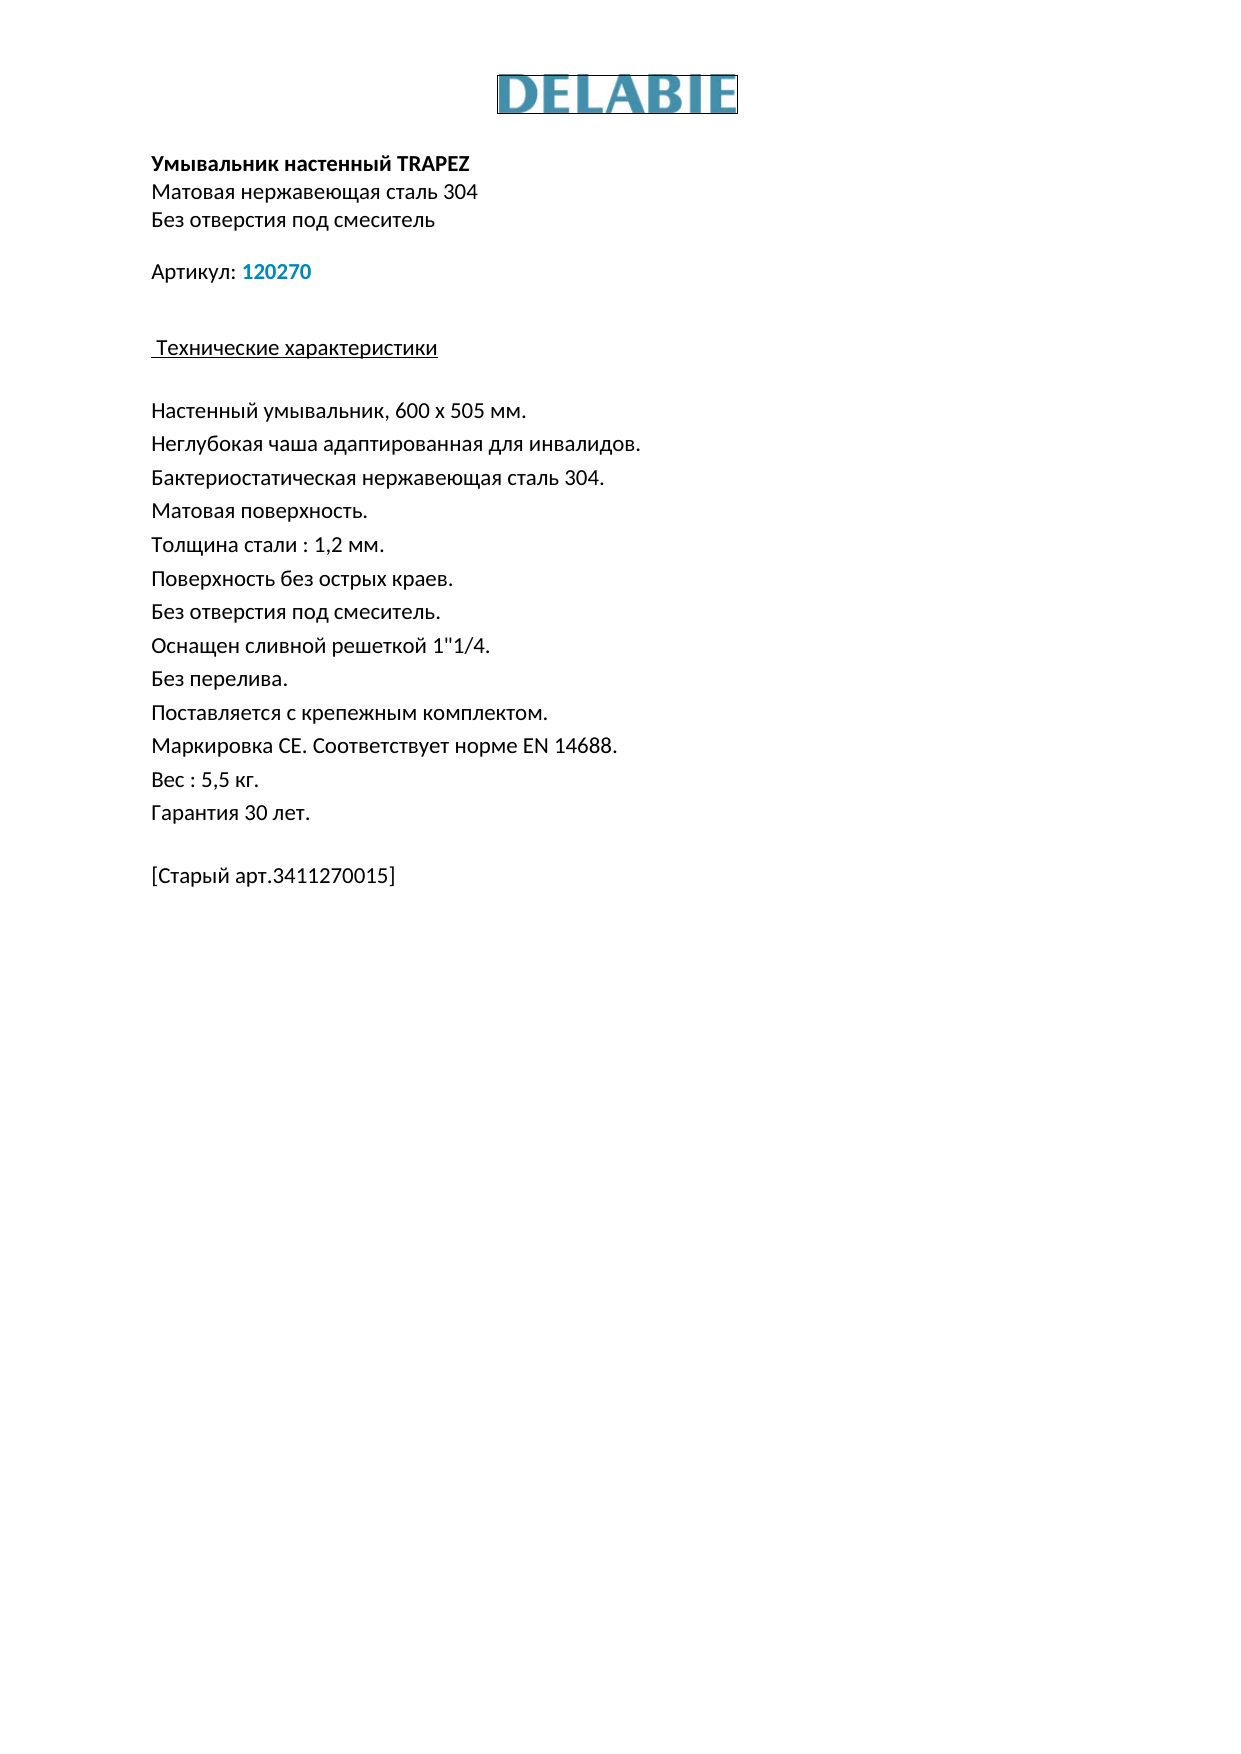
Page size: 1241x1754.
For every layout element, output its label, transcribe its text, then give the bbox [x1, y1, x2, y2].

text Поставляется с крепежным комплектом. [151, 698, 1084, 726]
text Умывальник настенный TRAPEZ [151, 149, 1084, 177]
text Матовая нержавеющая сталь 304 [151, 177, 1084, 205]
text Вес : 5,5 кг. [151, 765, 1084, 793]
text Артикул: 120270 [151, 257, 1084, 285]
text Настенный умывальник, 600 x 505 мм. [151, 396, 1084, 424]
picture [498, 76, 737, 113]
text [Старый арт.3411270015] [151, 861, 1084, 889]
text Матовая поверхность. [151, 497, 1084, 525]
text Толщина стали : 1,2 мм. [151, 530, 1084, 558]
text Без перелива. [151, 664, 1084, 692]
text Оснащен сливной решеткой 1"1/4. [151, 631, 1084, 659]
text Без отверстия под смеситель. [151, 597, 1084, 625]
text Поверхность без острых краев. [151, 564, 1084, 592]
text Технические характеристики [151, 333, 1084, 361]
text Бактериостатическая нержавеющая сталь 304. [151, 463, 1084, 491]
text Неглубокая чаша адаптированная для инвалидов. [151, 429, 1084, 458]
text Маркировка CE. Соответствует норме EN 14688. [151, 731, 1084, 759]
text Гарантия 30 лет. [151, 798, 1084, 827]
text Без отверстия под смеситель [151, 205, 1084, 233]
